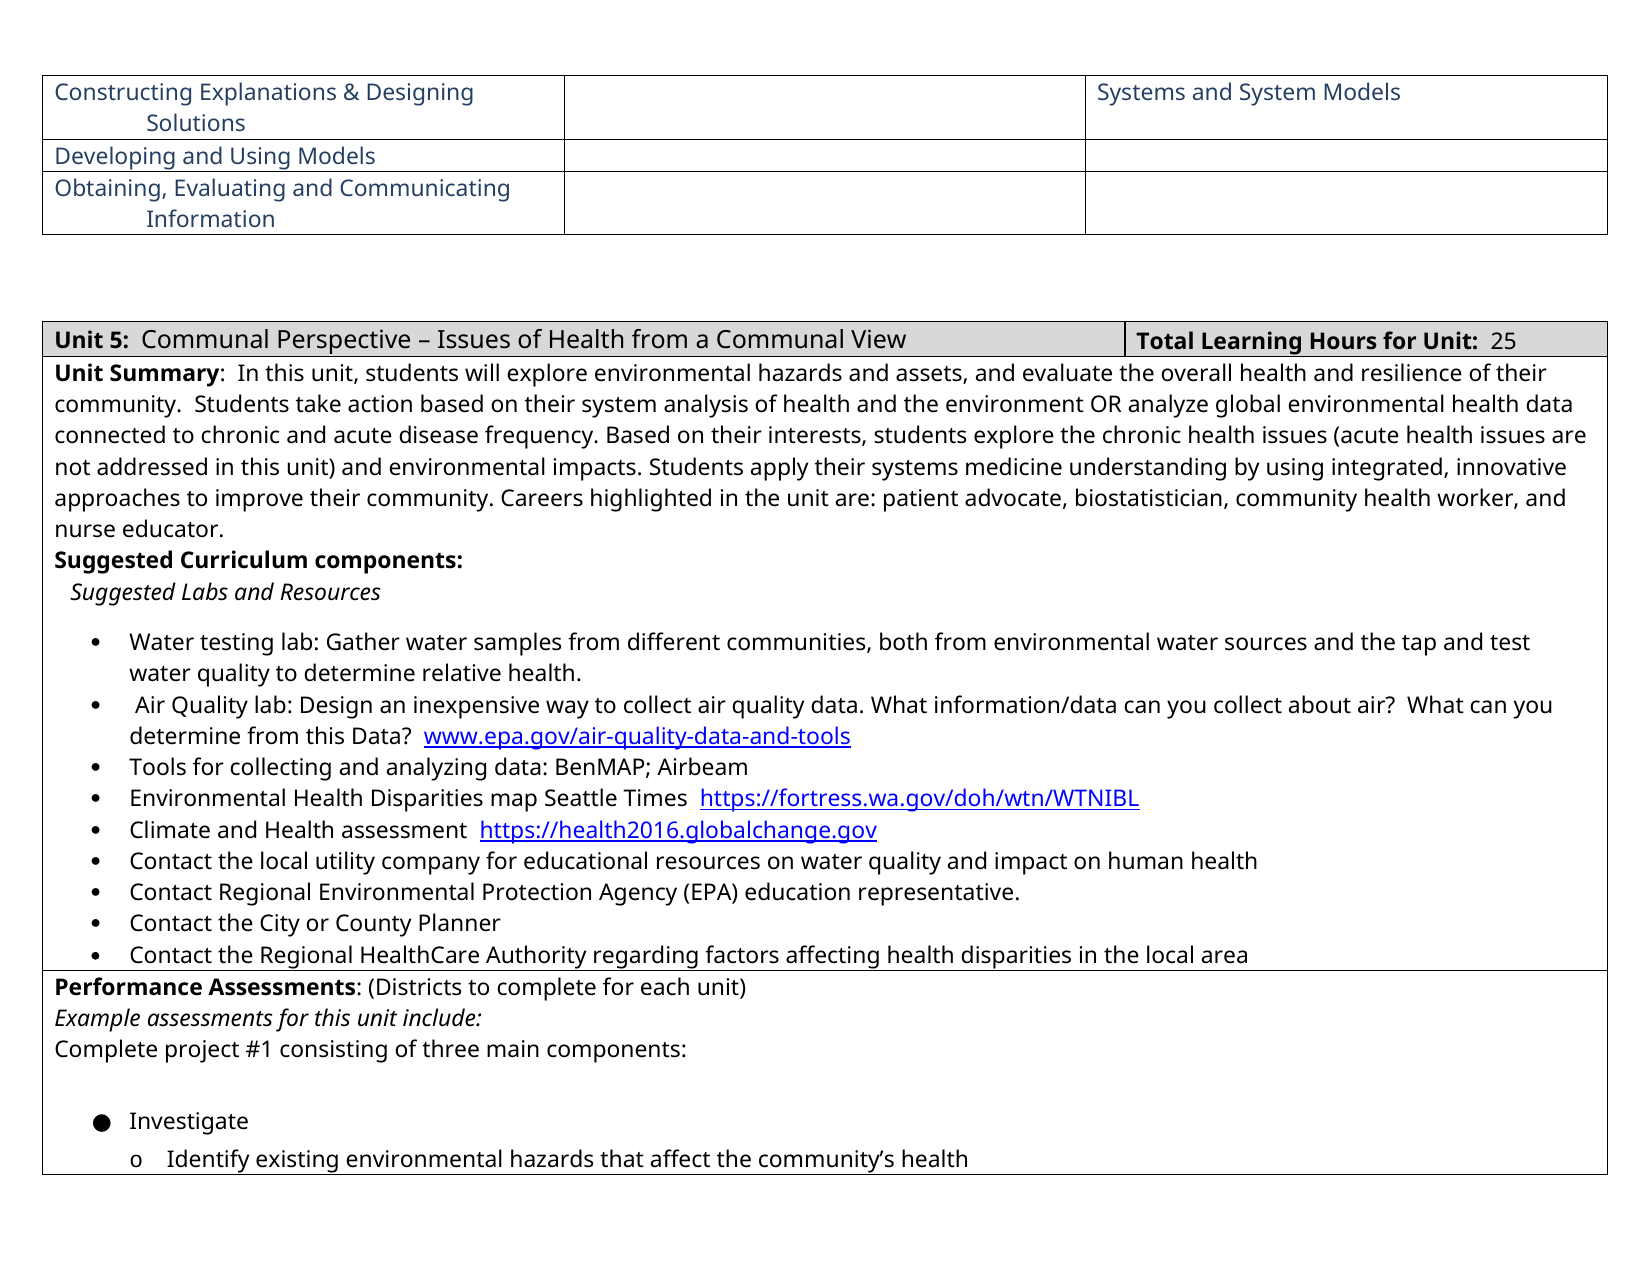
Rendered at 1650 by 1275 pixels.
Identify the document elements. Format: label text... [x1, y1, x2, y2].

table_cell Developing and Using Models [43, 140, 564, 171]
table_header Unit 5: Communal Perspective – Issues of Health from a Communal View [43, 322, 1124, 356]
table_cell [1086, 140, 1607, 171]
table_cell [565, 172, 1085, 234]
table_cell [565, 76, 1085, 138]
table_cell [43, 971, 1607, 1174]
table_cell Unit Summary: In this unit, students will explore environmental hazards and assets, and evaluate the overall health and resilience of their community. Students take action based on their system analysis of health and the environment OR analyze global environmental health data connected to chronic and acute disease frequency. Based on their interests, students explore the chronic health issues (acute health issues are not addressed in this unit) and environmental impacts. Students apply their systems medicine understanding by using integrated, innovative approaches to improve their community. Careers highlighted in the unit are: patient advocate, biostatistician, community health worker, and nurse educator. Suggested Curriculum components: Suggested Labs and Resources Water testing lab: Gather water samples from different communities, both from environmental water sources and the tap and test water quality to determine relative health. Air Quality lab: Design an inexpensive way to collect air quality data. What information/data can you collect about air? What can you determine from this Data? www.epa.gov/air-quality-data-and-tools Tools for collecting and analyzing data: BenMAP; Airbeam Environmental Health Disparities map Seattle Times https://fortress.wa.gov/doh/wtn/WTNIBL Climate and Health assessment https://health2016.globalchange.gov Contact the local utility company for educational resources on water quality and impact on human health Contact Regional Environmental Protection Agency (EPA) education representative. Contact the City or County Planner Contact the Regional HealthCare Authority regarding factors affecting health disparities in the local area [43, 357, 1607, 970]
table_cell Systems and System Models [1086, 76, 1607, 138]
table_cell Obtaining, Evaluating and Communicating Information [43, 172, 564, 234]
table_cell [565, 140, 1085, 171]
table_header Total Learning Hours for Unit: 25 [1126, 322, 1607, 356]
table_cell [1086, 172, 1607, 234]
table_cell Constructing Explanations & Designing Solutions [43, 76, 564, 138]
